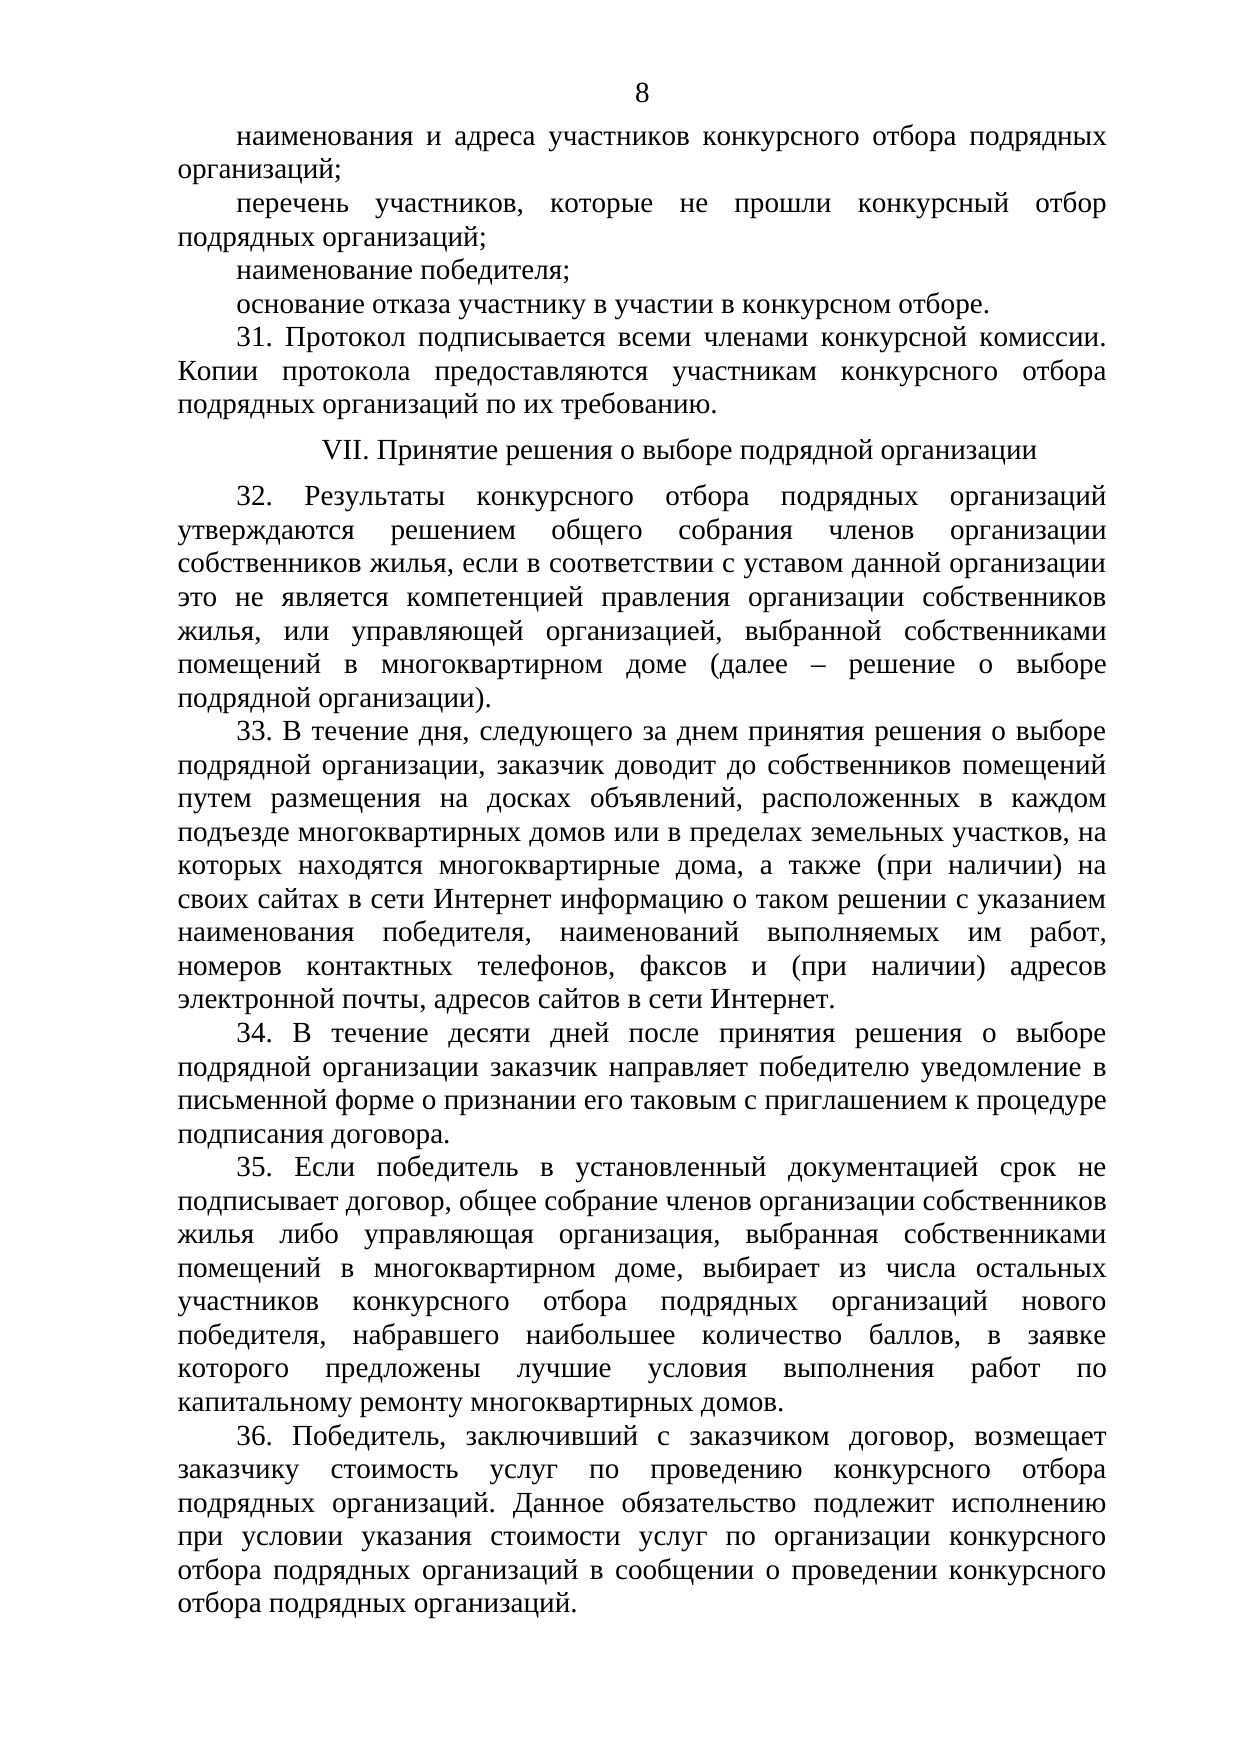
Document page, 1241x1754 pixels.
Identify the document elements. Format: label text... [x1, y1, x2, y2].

text 35. Если победитель в установленный документацией срок не подписывает договор, общее собрание членов организации собственников жилья либо управляющая организация, выбранная собственниками помещений в многоквартирном доме, выбирает из числа остальных участников конкурсного отбора подрядных организаций нового победителя, набравшего наибольшее количество баллов, в заявке которого предложены лучшие условия выполнения работ по капитальному ремонту многоквартирных домов. [177, 1149, 1107, 1418]
text 31. Протокол подписывается всеми членами конкурсной комиссии. Копии протокола предоставляются участникам конкурсного отбора подрядных организаций по их требованию. [177, 319, 1107, 420]
text перечень участников, которые не прошли конкурсный отбор подрядных организаций; [177, 185, 1107, 252]
text наименования и адреса участников конкурсного отбора подрядных организаций; [177, 118, 1107, 185]
text 34. В течение десяти дней после принятия решения о выборе подрядной организации заказчик направляет победителю уведомление в письменной форме о признании его таковым с приглашением к процедуре подписания договора. [177, 1015, 1107, 1149]
text 32. Результаты конкурсного отбора подрядных организаций утверждаются решением общего собрания членов организации собственников жилья, если в соответствии с уставом данной организации это не является компетенцией правления организации собственников жилья, или управляющей организацией, выбранной собственниками помещений в многоквартирном доме (далее – решение о выборе подрядной организации). [177, 478, 1107, 713]
text VII. Принятие решения о выборе подрядной организации [177, 432, 1107, 466]
text основание отказа участнику в участии в конкурсном отборе. [177, 286, 1107, 319]
text наименование победителя; [177, 252, 1107, 286]
text 36. Победитель, заключивший с заказчиком договор, возмещает заказчику стоимость услуг по проведению конкурсного отбора подрядных организаций. Данное обязательство подлежит исполнению при условии указания стоимости услуг по организации конкурсного отбора подрядных организаций в сообщении о проведении конкурсного отбора подрядных организаций. [177, 1418, 1107, 1619]
text 33. В течение дня, следующего за днем принятия решения о выборе подрядной организации, заказчик доводит до собственников помещений путем размещения на досках объявлений, расположенных в каждом подъезде многоквартирных домов или в пределах земельных участков, на которых находятся многоквартирные дома, а также (при наличии) на своих сайтах в сети Интернет информацию о таком решении с указанием наименования победителя, наименований выполняемых им работ, номеров контактных телефонов, факсов и (при наличии) адресов электронной почты, адресов сайтов в сети Интернет. [177, 713, 1107, 1015]
